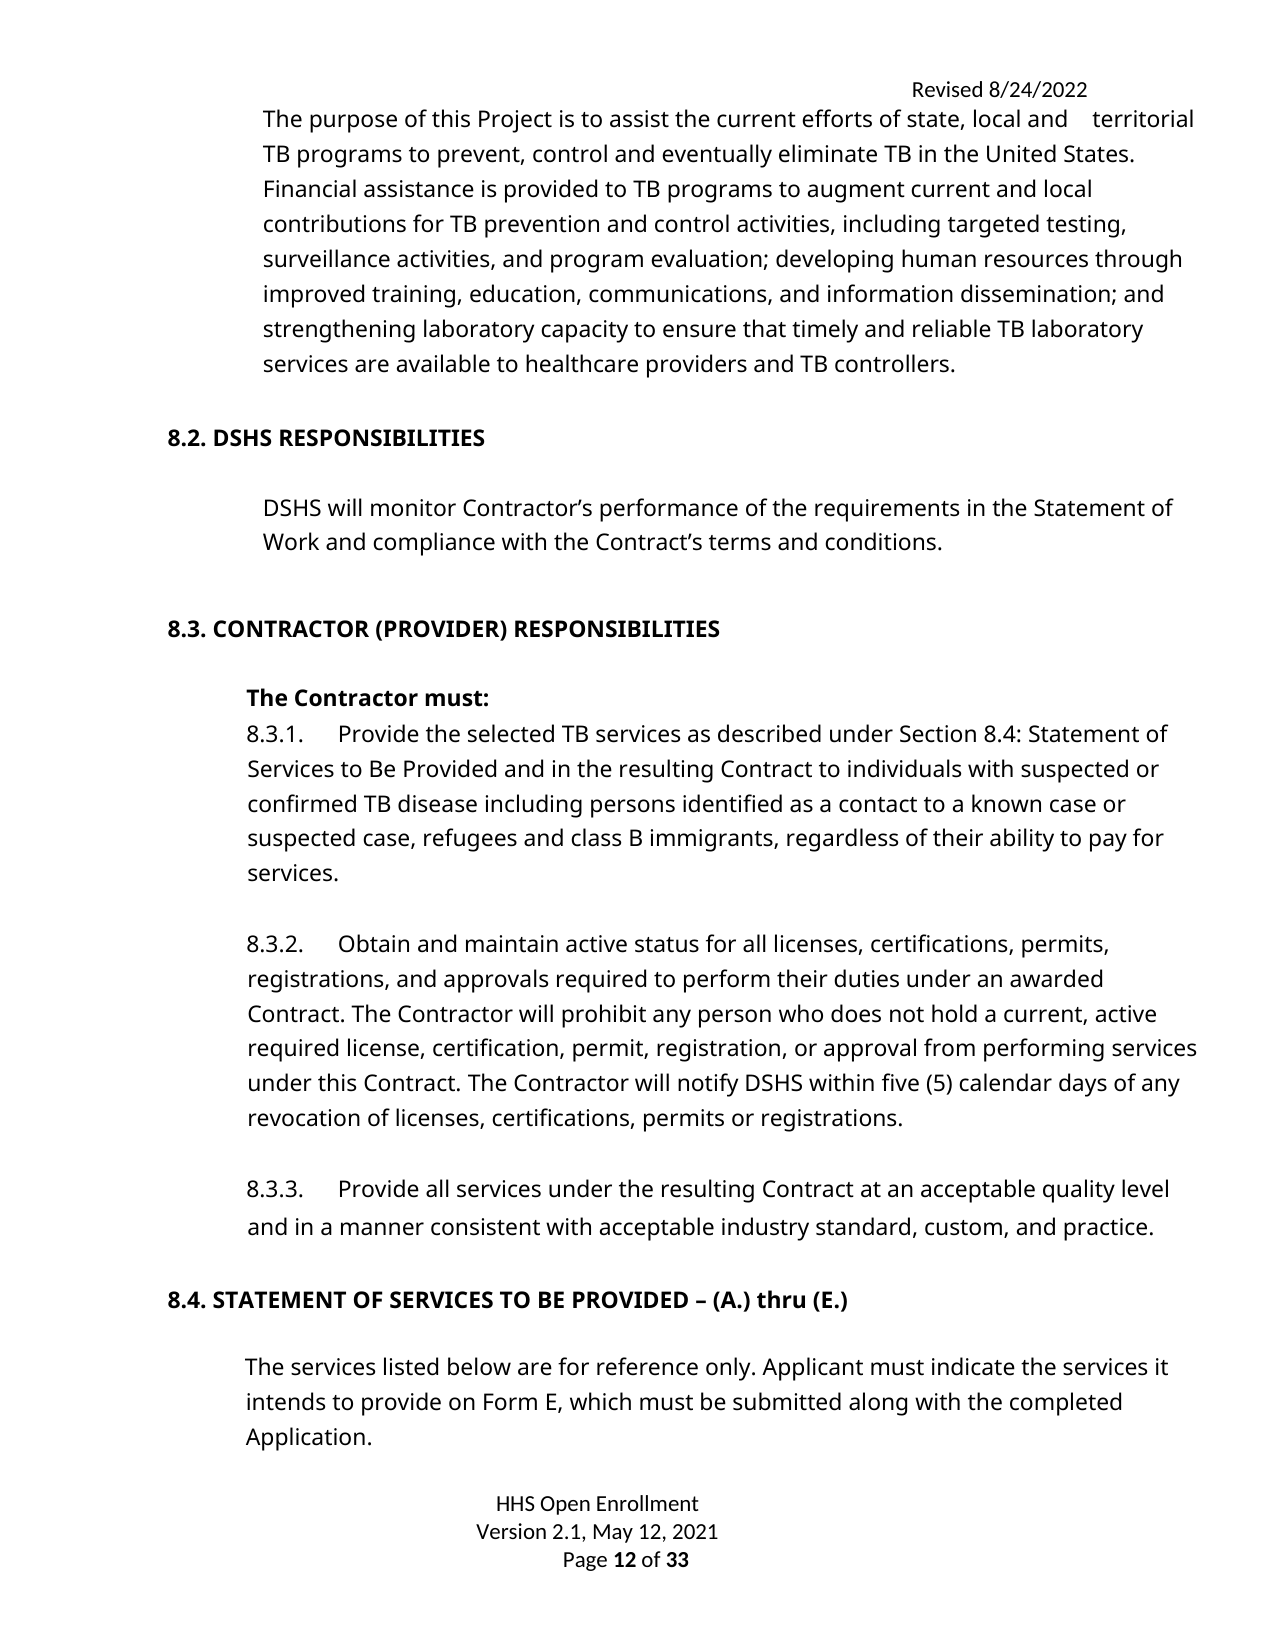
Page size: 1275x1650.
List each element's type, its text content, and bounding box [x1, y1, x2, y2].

text The services listed below are for reference only. Applicant must indicate the services it intends to provide on Form E, which must be submitted along with the completed Application. [244, 1351, 1201, 1452]
subtitle 8.2. DSHS RESPONSIBILITIES [167, 422, 1201, 453]
text The purpose of this Project is to assist the current efforts of state, local and territorial TB programs to prevent, control and eventually eliminate TB in the United States. Financial assistance is provided to TB programs to augment current and local contributions for TB prevention and control activities, including targeted testing, surveillance activities, and program evaluation; developing human resources through improved training, education, communications, and information dissemination; and strengthening laboratory capacity to ensure that timely and reliable TB laboratory services are available to healthcare providers and TB controllers. [263, 103, 1201, 379]
text 8.3.1. Provide the selected TB services as described under Section 8.4: Statement of Services to Be Provided and in the resulting Contract to individuals with suspected or confirmed TB disease including persons identified as a contact to a known case or suspected case, refugees and class B immigrants, regardless of their ability to pay for services. [246, 718, 1201, 888]
text The Contractor must: [246, 682, 1201, 714]
subtitle 8.3. CONTRACTOR (PROVIDER) RESPONSIBILITIES [167, 613, 1201, 644]
text 8.3.3. Provide all services under the resulting Contract at an acceptable quality level and in a manner consistent with acceptable industry standard, custom, and practice. [246, 1173, 1201, 1242]
text 8.3.2. Obtain and maintain active status for all licenses, certifications, permits, registrations, and approvals required to perform their duties under an awarded Contract. The Contractor will prohibit any person who does not hold a current, active required license, certification, permit, registration, or approval from performing services under this Contract. The Contractor will notify DSHS within five (5) calendar days of any revocation of licenses, certifications, permits or registrations. [246, 928, 1201, 1133]
subtitle 8.4. STATEMENT OF SERVICES TO BE PROVIDED – (A.) thru (E.) [167, 1284, 1201, 1315]
text DSHS will monitor Contractor’s performance of the requirements in the Statement of Work and compliance with the Contract’s terms and conditions. [263, 492, 1201, 557]
